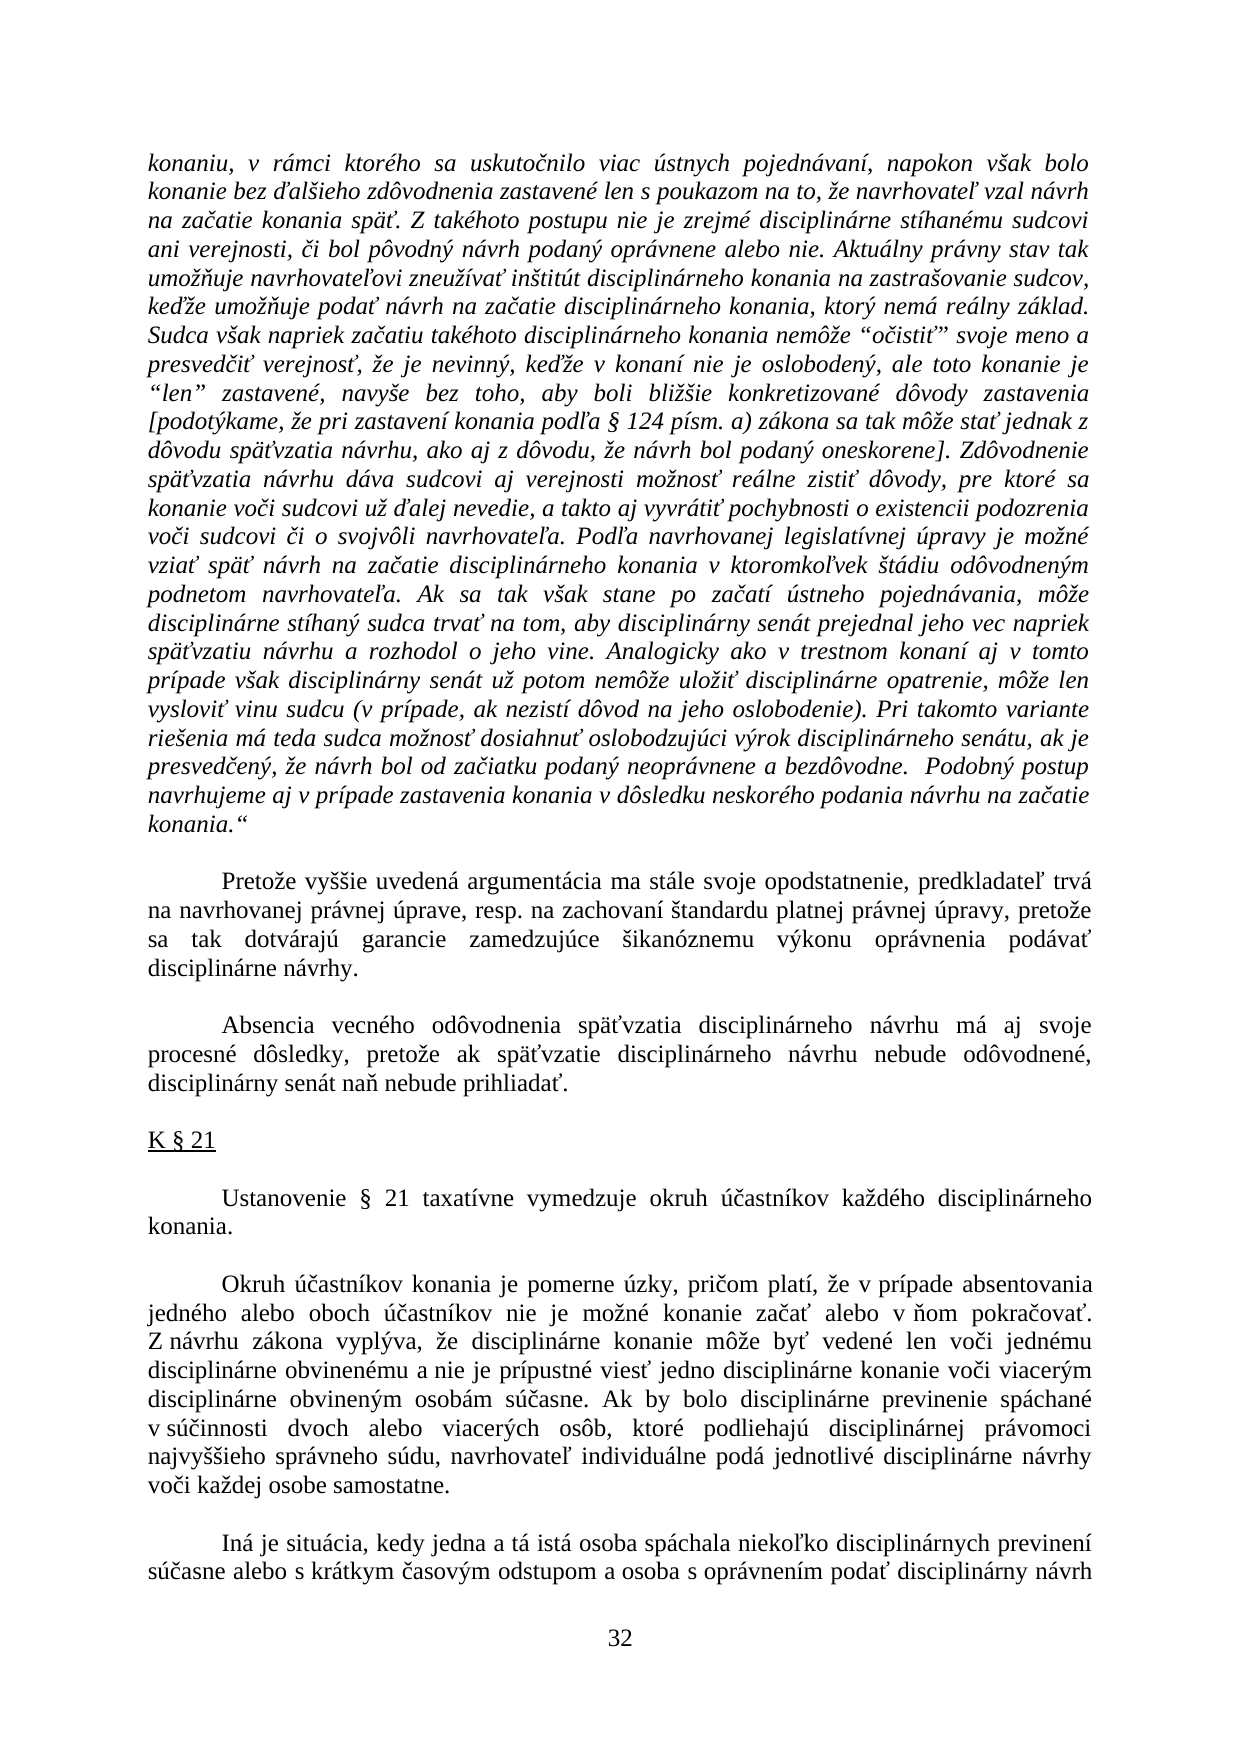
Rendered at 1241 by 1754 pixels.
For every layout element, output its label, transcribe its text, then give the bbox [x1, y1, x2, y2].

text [148, 148, 1092, 838]
text Ustanovenie § 21 taxatívne vymedzuje okruh účastníkov každého disciplinárneho konania. [148, 1183, 1092, 1240]
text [148, 1528, 1092, 1585]
text Okruh účastníkov konania je pomerne úzky, pričom platí, že v prípade absentovania jedného alebo oboch účastníkov nie je možné konanie začať alebo v ňom pokračovať. Z návrhu zákona vyplýva, že disciplinárne konanie môže byť vedené len voči jednému disciplinárne obvinenému a nie je prípustné viesť jedno disciplinárne konanie voči viacerým disciplinárne obvineným osobám súčasne. Ak by bolo disciplinárne previnenie spáchané v súčinnosti dvoch alebo viacerých osôb, ktoré podliehajú disciplinárnej právomoci najvyššieho správneho súdu, navrhovateľ individuálne podá jednotlivé disciplinárne návrhy voči každej osobe samostatne. [148, 1269, 1092, 1499]
text Pretože vyššie uvedená argumentácia ma stále svoje opodstatnenie, predkladateľ trvá na navrhovanej právnej úprave, resp. na zachovaní štandardu platnej právnej úpravy, pretože sa tak dotvárajú garancie zamedzujúce šikanóznemu výkonu oprávnenia podávať disciplinárne návrhy. [148, 866, 1092, 981]
text Absencia vecného odôvodnenia späťvzatia disciplinárneho návrhu má aj svoje procesné dôsledky, pretože ak späťvzatie disciplinárneho návrhu nebude odôvodnené, disciplinárny senát naň nebude prihliadať. [148, 1010, 1092, 1096]
text K § 21 [148, 1125, 1092, 1154]
